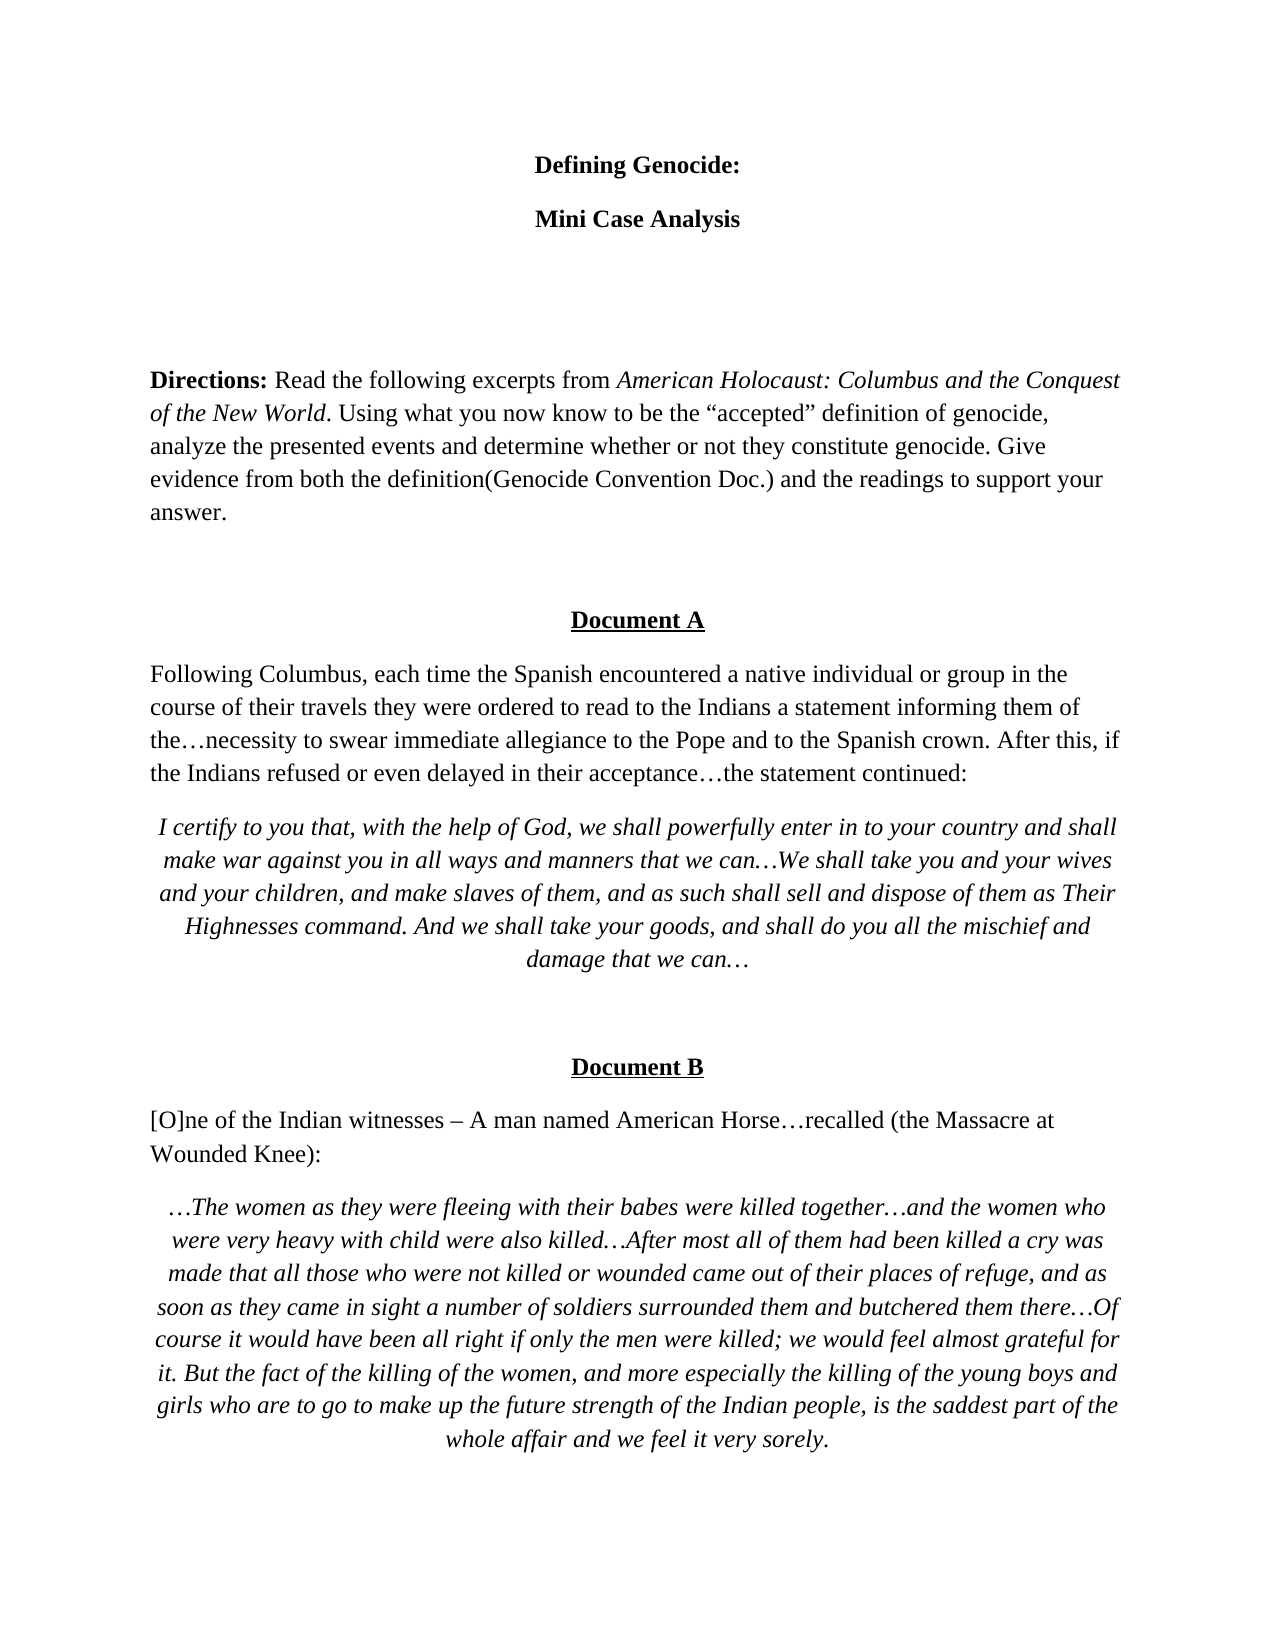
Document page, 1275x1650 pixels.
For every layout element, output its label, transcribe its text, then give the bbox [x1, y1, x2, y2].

text …The women as they were fleeing with their babes were killed together…and the women who were very heavy with child were also killed…After most all of them had been killed a cry was made that all those who were not killed or wounded came out of their places of refuge, and as soon as they came in sight a number of soldiers surrounded them and butchered them there…Of course it would have been all right if only the men were killed; we would feel almost grateful for it. But the fact of the killing of the women, and more especially the killing of the young boys and girls who are to go to make up the future strength of the Indian people, is the saddest part of the whole affair and we feel it very sorely. [150, 1192, 1125, 1452]
text Following Columbus, each time the Spanish encountered a native individual or group in the course of their travels they were ordered to read to the Indians a statement informing them of the…necessity to swear immediate allegiance to the Pope and to the Spanish crown. After this, if the Indians refused or even delayed in their acceptance…the statement continued: [150, 659, 1125, 787]
text Directions: Read the following excerpts from American Holocaust: Columbus and the Conquest of the New World. Using what you now know to be the “accepted” definition of genocide, analyze the presented events and determine whether or not they constitute genocide. Give evidence from both the definition(Genocide Convention Doc.) and the readings to support your answer. [150, 365, 1125, 526]
text Mini Case Analysis [150, 204, 1125, 233]
text Document B [150, 1052, 1125, 1081]
text Defining Genocide: [150, 150, 1125, 179]
text I certify to you that, with the help of God, we shall powerfully enter in to your country and shall make war against you in all ways and manners that we can…We shall take you and your wives and your children, and make slaves of them, and as such shall sell and dispose of them as Their Highnesses command. And we shall take your goods, and shall do you all the mischief and damage that we can… [150, 812, 1125, 973]
text Document A [150, 605, 1125, 634]
text [O]ne of the Indian witnesses – A man named American Horse…recalled (the Massacre at Wounded Knee): [150, 1106, 1125, 1167]
